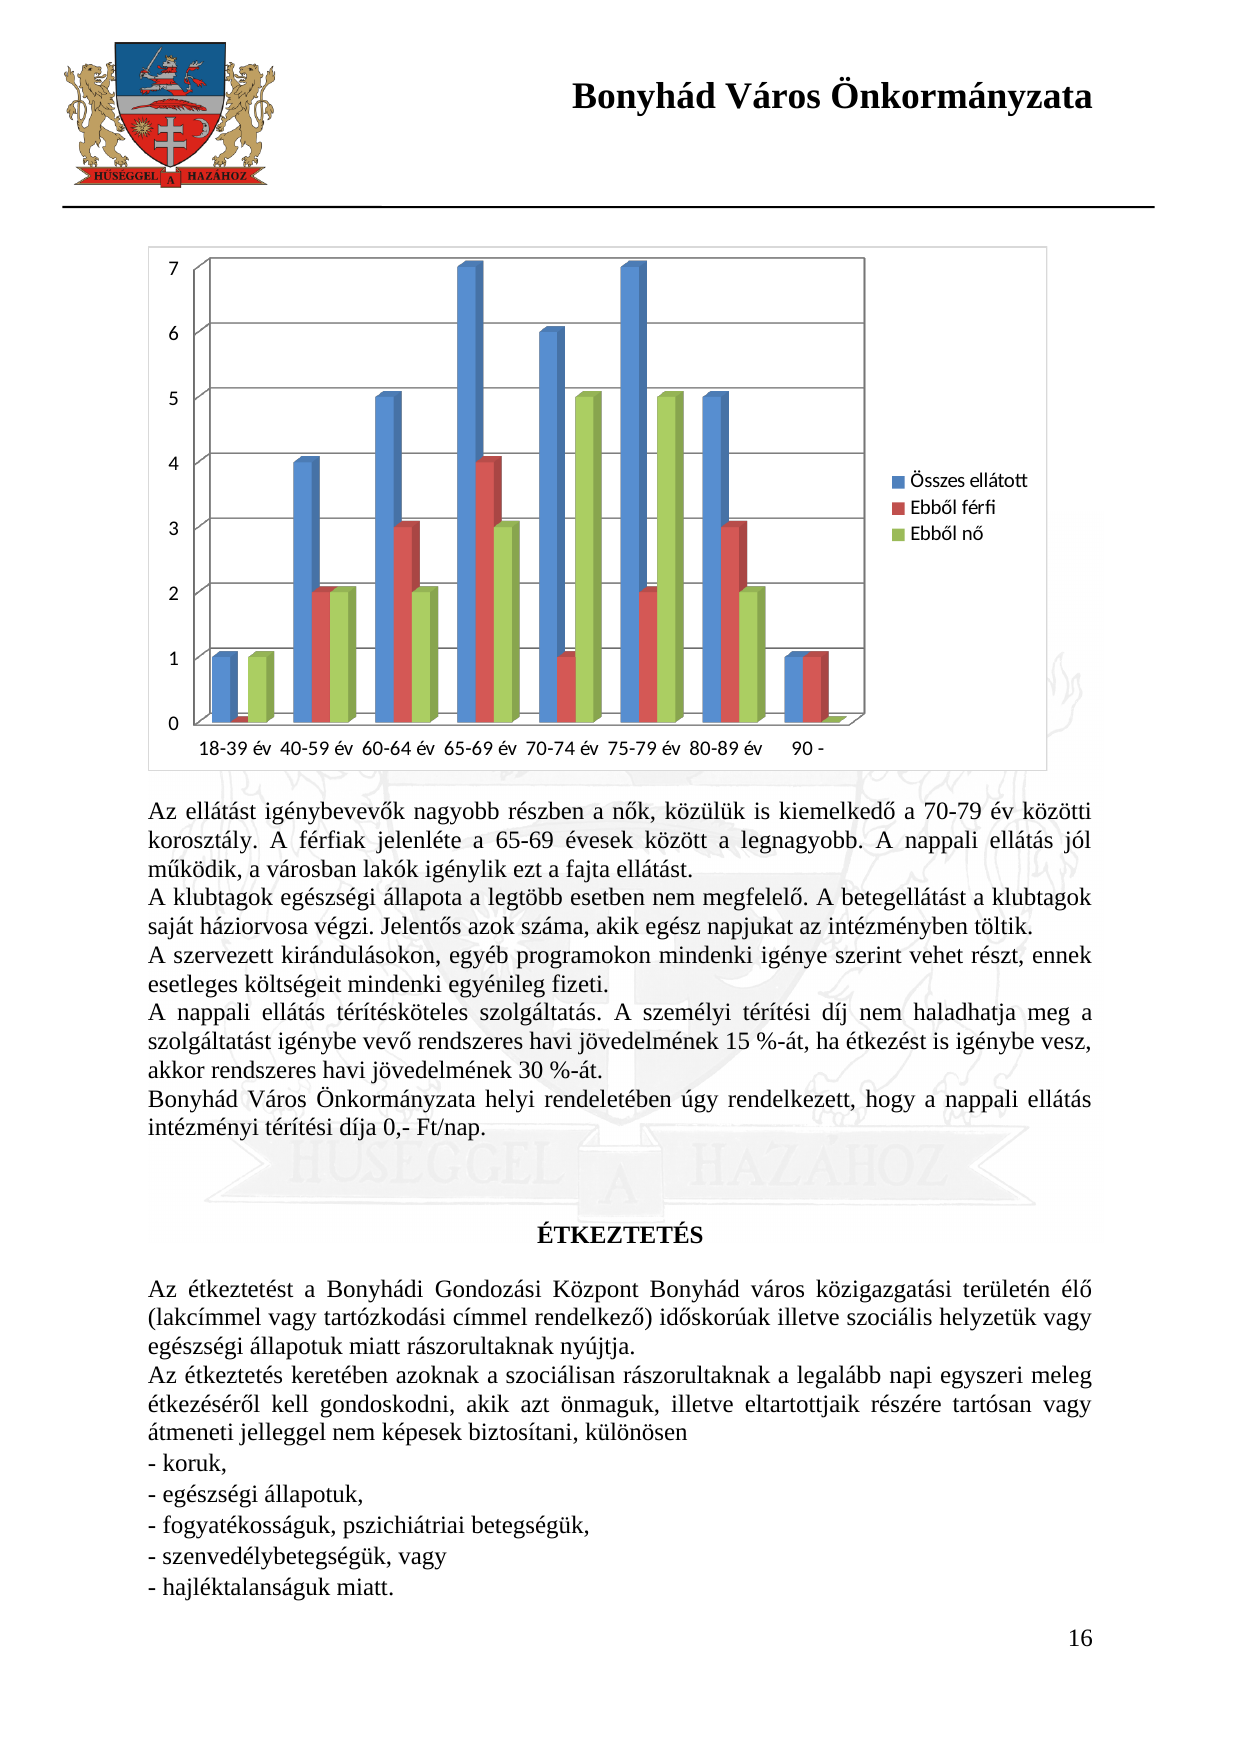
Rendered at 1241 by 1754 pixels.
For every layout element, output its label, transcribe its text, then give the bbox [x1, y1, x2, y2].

picture [64, 42, 275, 188]
text Az ellátást igénybevevők nagyobb részben a nők, közülük is kiemelkedő a 70-79 év közötti korosztály. A férfiak jelenléte a 65-69 évesek között a legnagyobb. A nappali ellátás jól működik, a városban lakók igénylik ezt a fajta ellátást. [148, 796, 1093, 882]
text - hajléktalanságuk miatt. [148, 1572, 1093, 1600]
text Bonyhád Város Önkormányzata helyi rendeletében úgy rendelkezett, hogy a nappali ellátás intézményi térítési díja 0,- Ft/nap. [148, 1084, 1093, 1141]
text - egészségi állapotuk, [148, 1479, 1093, 1508]
text - koruk, [148, 1448, 1093, 1477]
text ÉTKEZTETÉS [148, 1220, 1093, 1249]
text A szervezett kirándulásokon, egyéb programokon mindenki igénye szerint vehet részt, ennek esetleges költségeit mindenki egyénileg fizeti. [148, 940, 1093, 997]
text A nappali ellátás térítésköteles szolgáltatás. A személyi térítési díj nem haladhatja meg a szolgáltatást igénybe vevő rendszeres havi jövedelmének 15 %-át, ha étkezést is igénybe vesz, akkor rendszeres havi jövedelmének 30 %-át. [148, 997, 1093, 1084]
text - fogyatékosságuk, pszichiátriai betegségük, [148, 1510, 1093, 1539]
text - szenvedélybetegségük, vagy [148, 1541, 1093, 1569]
text A klubtagok egészségi állapota a legtöbb esetben nem megfelelő. A betegellátást a klubtagok saját háziorvosa végzi. Jelentős azok száma, akik egész napjukat az intézményben töltik. [148, 882, 1093, 940]
text Az étkeztetés keretében azoknak a szociálisan rászorultaknak a legalább napi egyszeri meleg étkezéséről kell gondoskodni, akik azt önmaguk, illetve eltartottjaik részére tartósan vagy átmeneti jelleggel nem képesek biztosítani, különösen [148, 1360, 1093, 1446]
text Az étkeztetést a Bonyhádi Gondozási Központ Bonyhád város közigazgatási területén élő (lakcímmel vagy tartózkodási címmel rendelkező) időskorúak illetve szociális helyzetük vagy egészségi állapotuk miatt rászorultaknak nyújtja. [148, 1274, 1093, 1360]
